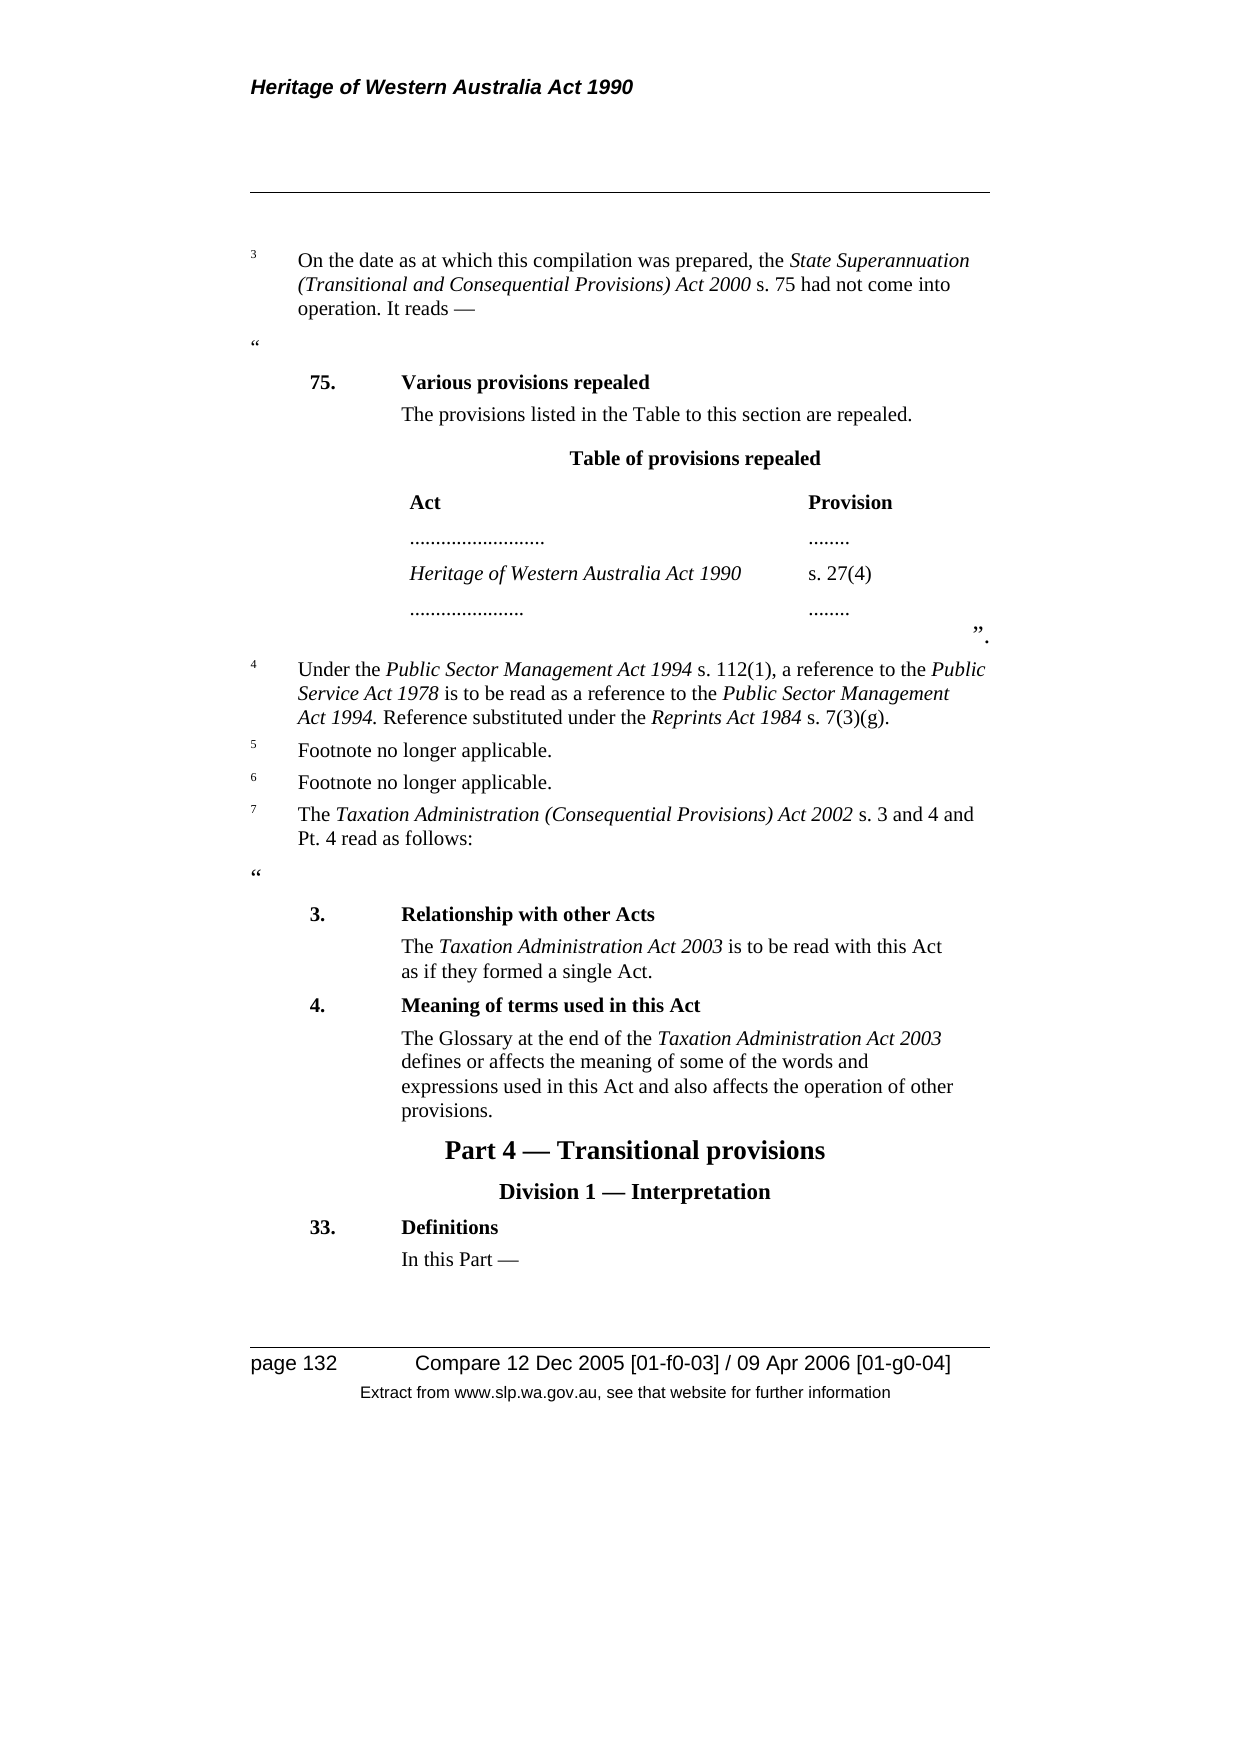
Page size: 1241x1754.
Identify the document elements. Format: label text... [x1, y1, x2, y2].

subtitle 33. Definitions [309, 1214, 960, 1239]
subtitle Table of provisions repealed [398, 443, 990, 470]
subtitle Part 4 — Transitional provisions [309, 1134, 960, 1165]
text 6 Footnote no longer applicable. [250, 770, 990, 794]
table_cell Heritage of Western Australia Act 1990 [398, 549, 797, 584]
text 3 On the date as at which this compilation was prepared, the State Superannuation (Transitional and Consequential Provisions) Act 2000 s. 75 had not come into operation. It reads — [250, 247, 990, 320]
table_cell ........ [797, 585, 989, 620]
subtitle Division 1 — Interpretation [309, 1178, 960, 1204]
subtitle 3. Relationship with other Acts [309, 902, 960, 926]
subtitle 75. Various provisions repealed [309, 370, 960, 394]
text “ [250, 863, 990, 892]
text 7 The Taxation Administration (Consequential Provisions) Act 2002 s. 3 and 4 and Pt. 4 read as follows: [250, 802, 990, 850]
table_header Act [398, 470, 797, 514]
text The Taxation Administration Act 2003 is to be read with this Act as if they formed a single Act. [312, 934, 960, 983]
table_cell ........ [797, 514, 989, 549]
text ”. [250, 620, 990, 649]
table_header Provision [797, 470, 989, 514]
table_cell ...................... [398, 585, 797, 620]
text The provisions listed in the Table to this section are repealed. [312, 402, 960, 426]
subtitle 4. Meaning of terms used in this Act [309, 993, 960, 1017]
text The Glossary at the end of the Taxation Administration Act 2003 defines or affects the meaning of some of the words and expressions used in this Act and also affects the operation of other provisions. [312, 1025, 960, 1122]
table_cell s. 27(4) [797, 549, 989, 584]
text In this Part — [312, 1247, 960, 1271]
text 4 Under the Public Sector Management Act 1994 s. 112(1), a reference to the Public Service Act 1978 is to be read as a reference to the Public Sector Management Act 1994. Reference substituted under the Reprints Act 1984 s. 7(3)(g). [250, 657, 990, 729]
text “ [250, 332, 990, 359]
text 5 Footnote no longer applicable. [250, 737, 990, 762]
table_cell .......................... [398, 514, 797, 549]
